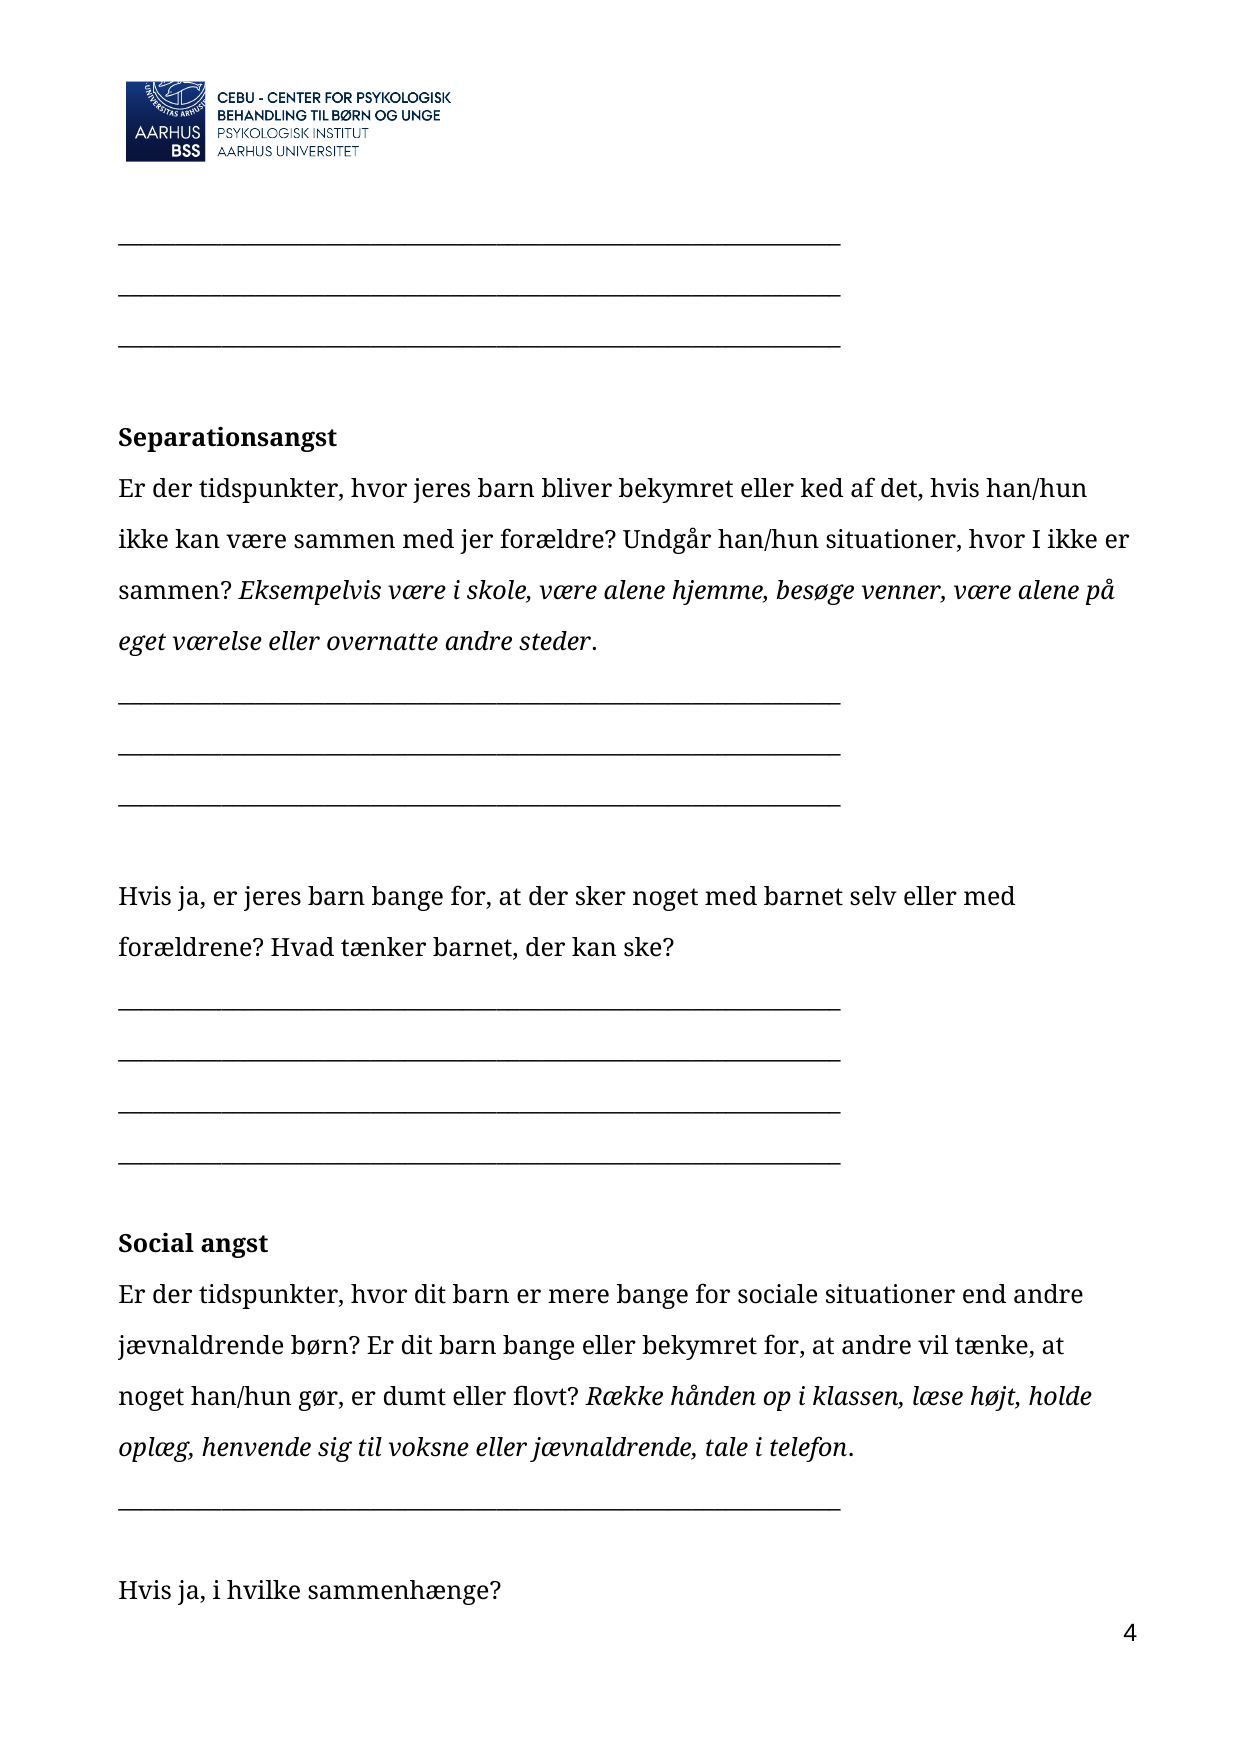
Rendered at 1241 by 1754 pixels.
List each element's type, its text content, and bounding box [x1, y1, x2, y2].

text Er der tidspunkter, hvor jeres barn bliver bekymret eller ked af det, hvis han/hun ikke kan være sammen med jer forældre? Undgår han/hun situationer, hvor I ikke er sammen? Eksempelvis være i skole, være alene hjemme, besøge venner, være alene på eget værelse eller overnatte andre steder. [118, 471, 1137, 658]
text _______________________________________________________________ [118, 981, 1137, 1015]
text _______________________________________________________________ [118, 1134, 1137, 1211]
text Er der tidspunkter, hvor dit barn er mere bange for sociale situationer end andre jævnaldrende børn? Er dit barn bange eller bekymret for, at andre vil tænke, at noget han/hun gør, er dumt eller flovt? Række hånden op i klassen, læse højt, holde oplæg, henvende sig til voksne eller jævnaldrende, tale i telefon. [118, 1277, 1137, 1464]
text _______________________________________________________________ [118, 1032, 1137, 1066]
text _______________________________________________________________ [118, 1481, 1137, 1558]
text Social angst [118, 1226, 1137, 1260]
text _______________________________________________________________ [118, 675, 1137, 709]
picture [118, 73, 533, 183]
text _______________________________________________________________ [118, 267, 1137, 301]
text Hvis ja, i hvilke sammenhænge? [118, 1573, 1137, 1607]
text _______________________________________________________________ [118, 216, 1137, 249]
text Hvis ja, er jeres barn bange for, at der sker noget med barnet selv eller med forældrene? Hvad tænker barnet, der kan ske? [118, 879, 1137, 964]
text _______________________________________________________________ [118, 1083, 1137, 1117]
text _______________________________________________________________ [118, 726, 1137, 760]
text _______________________________________________________________ Separationsangst [118, 318, 1137, 454]
text _______________________________________________________________ [118, 777, 1137, 811]
